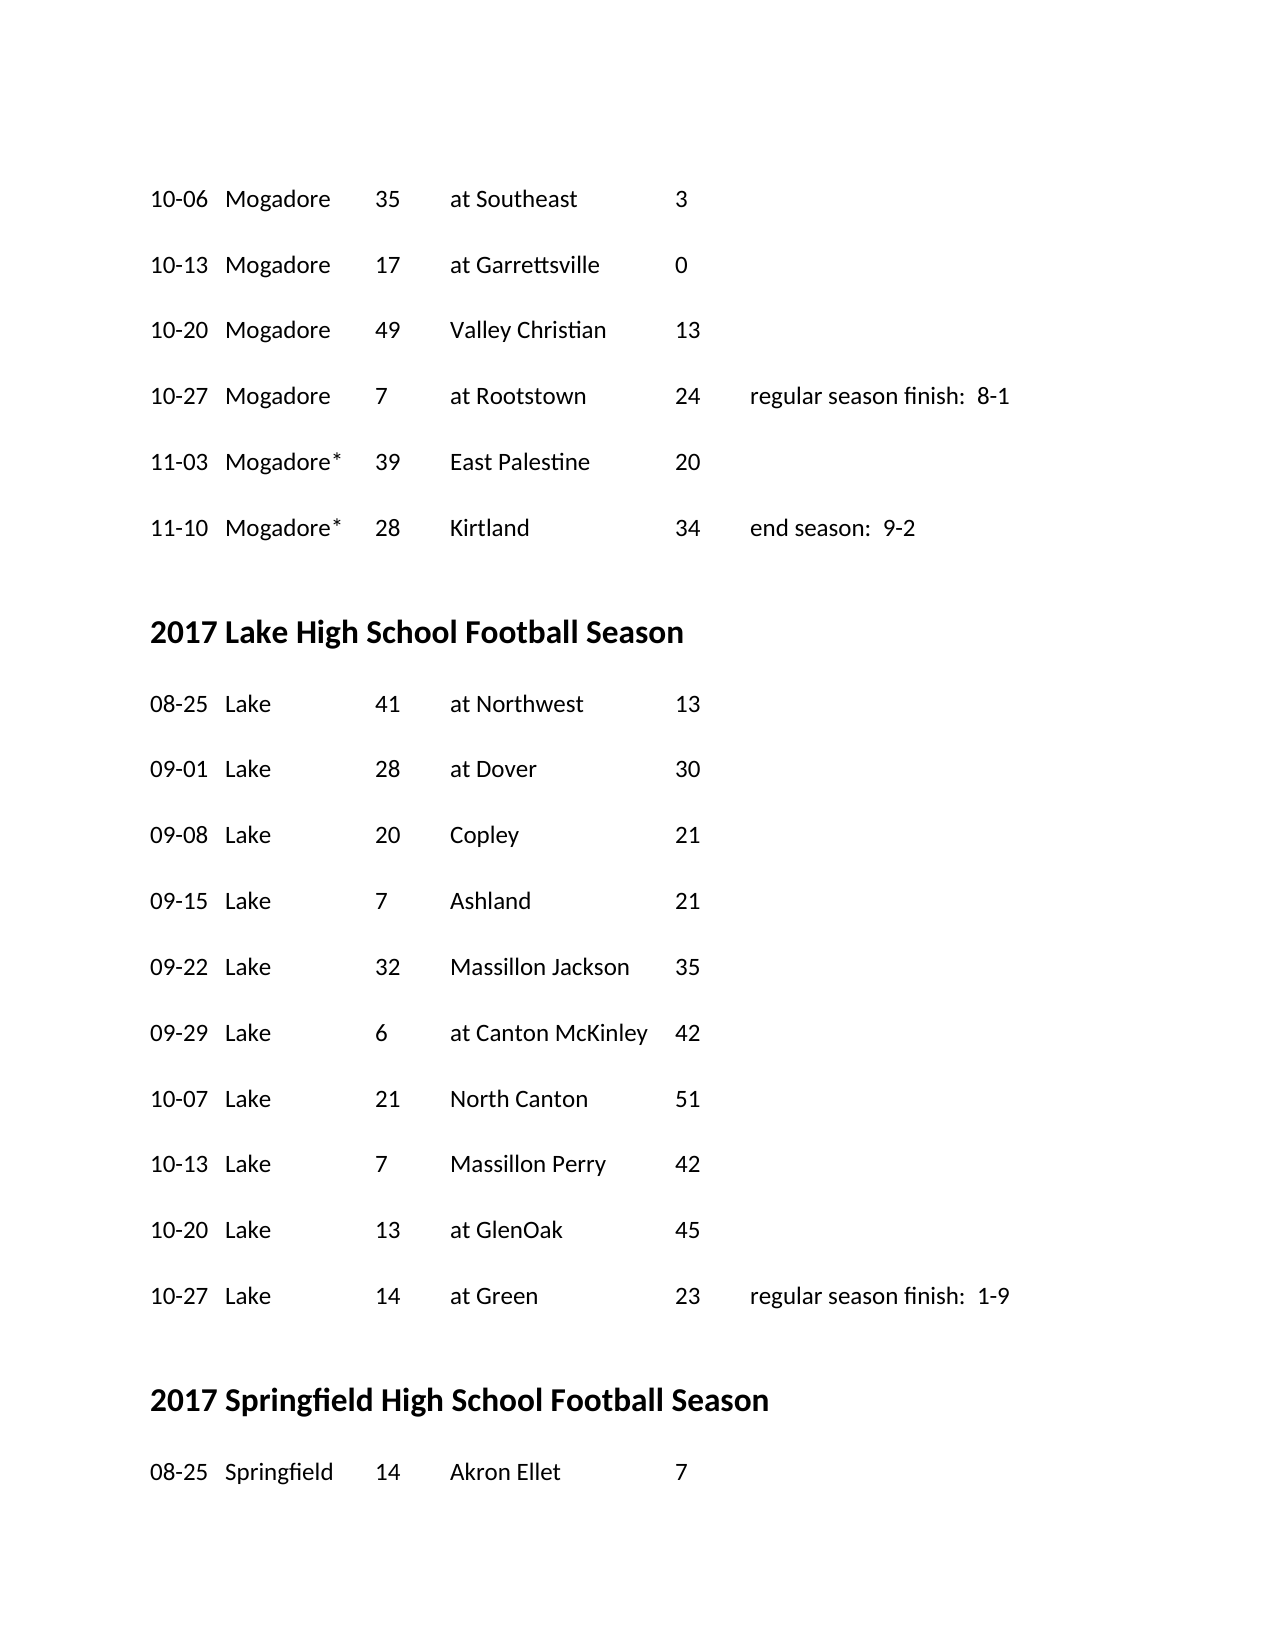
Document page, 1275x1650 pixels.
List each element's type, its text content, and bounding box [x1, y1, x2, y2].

text 10-13 Lake 7 Massillon Perry 42 [150, 1148, 1125, 1179]
text 10-07 Lake 21 North Canton 51 [150, 1083, 1125, 1113]
text 10-27 Lake 14 at Green 23 regular season finish: 1-9 [150, 1280, 1125, 1311]
text 11-10 Mogadore* 28 Kirtland 34 end season: 9-2 [150, 512, 1125, 543]
text 11-03 Mogadore* 39 East Palestine 20 [150, 446, 1125, 477]
text 09-15 Lake 7 Ashland 21 [150, 885, 1125, 916]
text 10-13 Mogadore 17 at Garrettsville 0 [150, 249, 1125, 279]
text 10-06 Mogadore 35 at Southeast 3 [150, 183, 1125, 213]
text 10-20 Lake 13 at GlenOak 45 [150, 1214, 1125, 1245]
text 2017 Springfield High School Football Season [150, 1379, 1125, 1420]
text 09-29 Lake 6 at Canton McKinley 42 [150, 1017, 1125, 1047]
text 10-27 Mogadore 7 at Rootstown 24 regular season finish: 8-1 [150, 380, 1125, 411]
text 2017 Lake High School Football Season [150, 611, 1125, 652]
text 10-20 Mogadore 49 Valley Christian 13 [150, 314, 1125, 345]
text 09-22 Lake 32 Massillon Jackson 35 [150, 951, 1125, 982]
text 09-08 Lake 20 Copley 21 [150, 819, 1125, 850]
text 08-25 Lake 41 at Northwest 13 [150, 688, 1125, 718]
text 08-25 Springfield 14 Akron Ellet 7 [150, 1456, 1125, 1486]
text 09-01 Lake 28 at Dover 30 [150, 753, 1125, 784]
